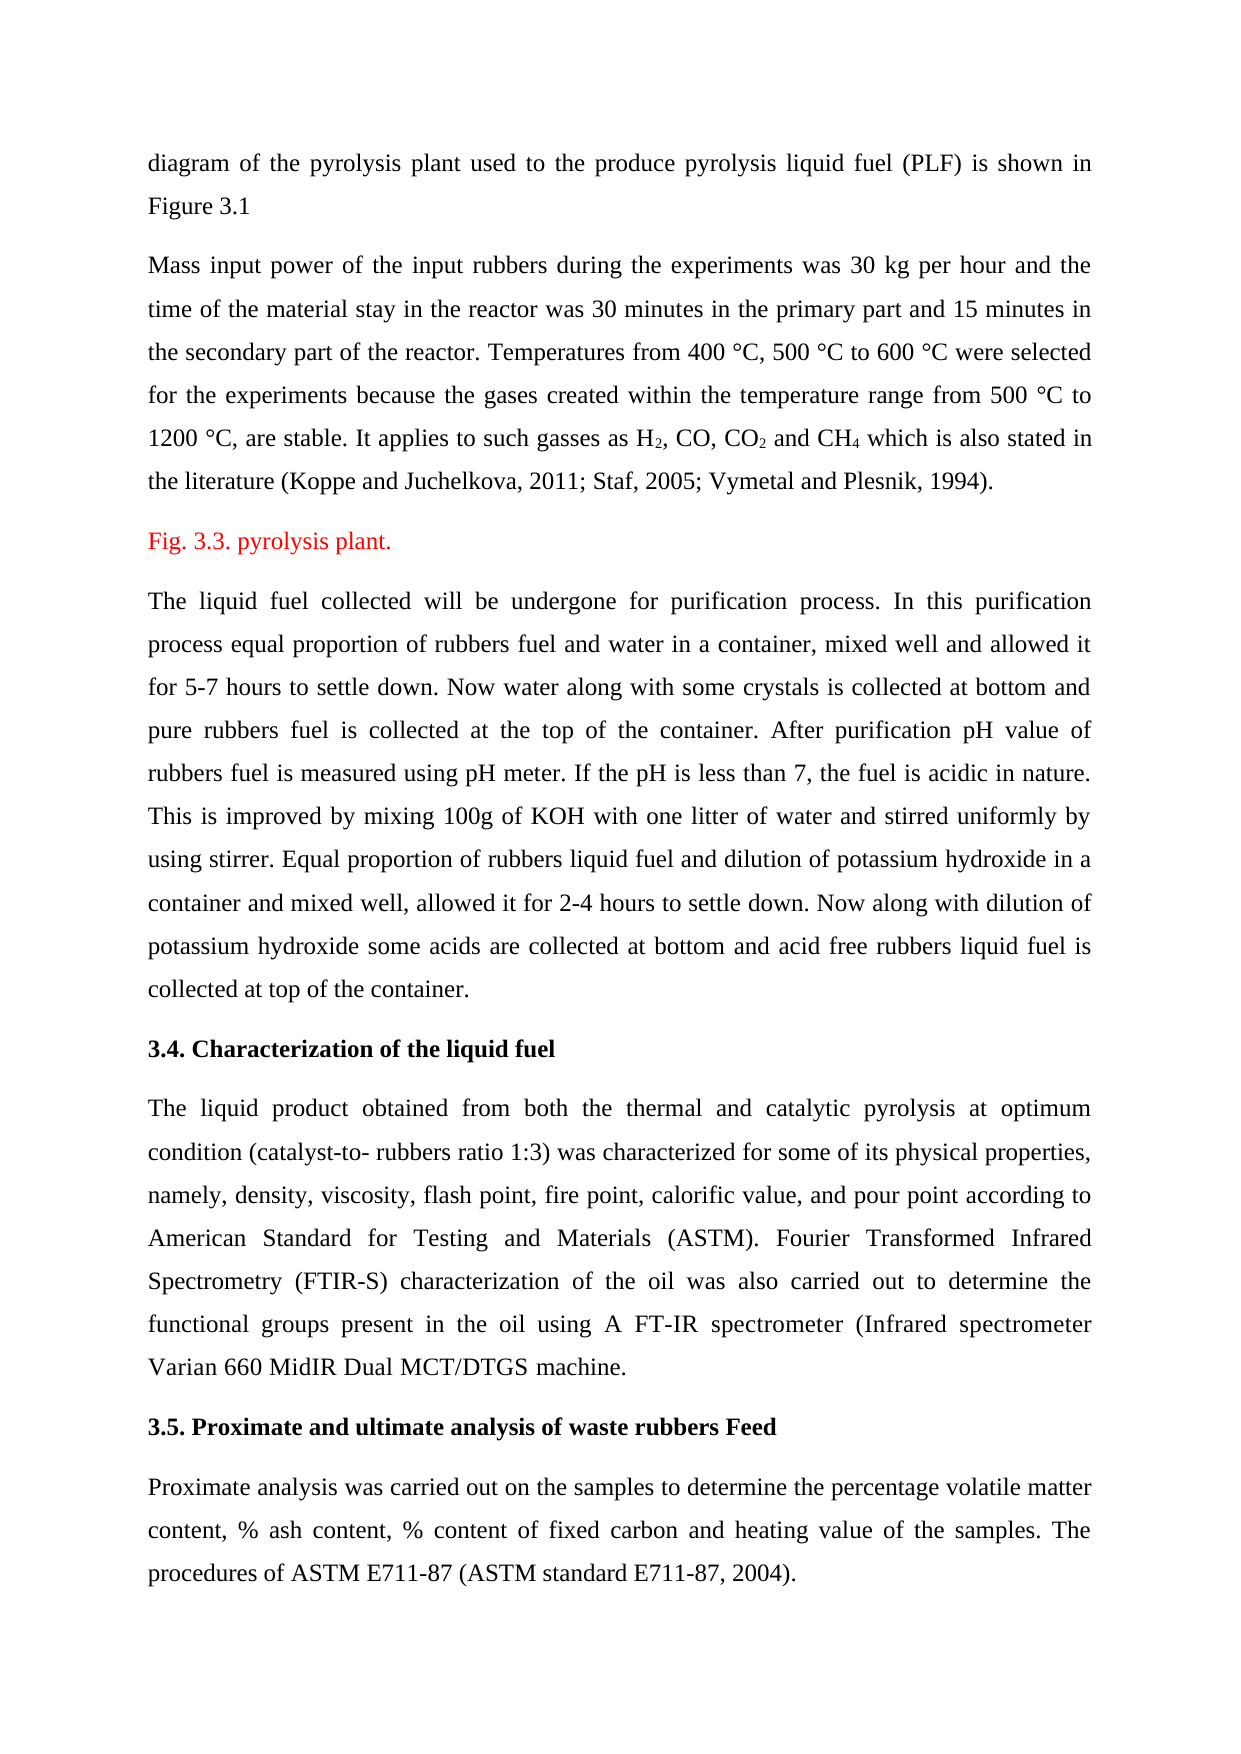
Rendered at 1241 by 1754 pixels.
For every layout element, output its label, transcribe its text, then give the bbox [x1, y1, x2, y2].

text Proximate analysis was carried out on the samples to determine the percentage volatile matter content, % ash content, % content of fixed carbon and heating value of the samples. The procedures of ASTM E711-87 (ASTM standard E711-87, 2004). [148, 1472, 1093, 1587]
text The liquid product obtained from both the thermal and catalytic pyrolysis at optimum condition (catalyst-to- rubbers ratio 1:3) was characterized for some of its physical properties, namely, density, viscosity, flash point, fire point, calorific value, and pour point according to American Standard for Testing and Materials (ASTM). Fourier Transformed Infrared Spectrometry (FTIR-S) characterization of the oil was also carried out to determine the functional groups present in the oil using A FT-IR spectrometer (Infrared spectrometer Varian 660 MidIR Dual MCT/DTGS machine. [148, 1093, 1093, 1381]
text Fig. 3.3. pyrolysis plant. [148, 526, 1093, 555]
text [148, 148, 1093, 219]
text The liquid fuel collected will be undergone for purification process. In this purification process equal proportion of rubbers fuel and water in a container, mixed well and allowed it for 5-7 hours to settle down. Now water along with some crystals is collected at bottom and pure rubbers fuel is collected at the top of the container. After purification pH value of rubbers fuel is measured using pH meter. If the pH is less than 7, the fuel is acidic in nature. This is improved by mixing 100g of KOH with one litter of water and stirred uniformly by using stirrer. Equal proportion of rubbers liquid fuel and dilution of potassium hydroxide in a container and mixed well, allowed it for 2-4 hours to settle down. Now along with dilution of potassium hydroxide some acids are collected at bottom and acid free rubbers liquid fuel is collected at top of the container. [148, 586, 1093, 1003]
text 3.4. Characterization of the liquid fuel [148, 1034, 1093, 1062]
text Mass input power of the input rubbers during the experiments was 30 kg per hour and the time of the material stay in the reactor was 30 minutes in the primary part and 15 minutes in the secondary part of the reactor. Temperatures from 400 °C, 500 °C to 600 °C were selected for the experiments because the gases created within the temperature range from 500 °C to 1200 °C, are stable. It applies to such gasses as H2, CO, CO2 and CH4 which is also stated in the literature (Koppe and Juchelkova, 2011; Staf, 2005; Vymetal and Plesnik, 1994). [148, 251, 1093, 495]
text 3.5. Proximate and ultimate analysis of waste rubbers Feed [148, 1412, 1093, 1441]
